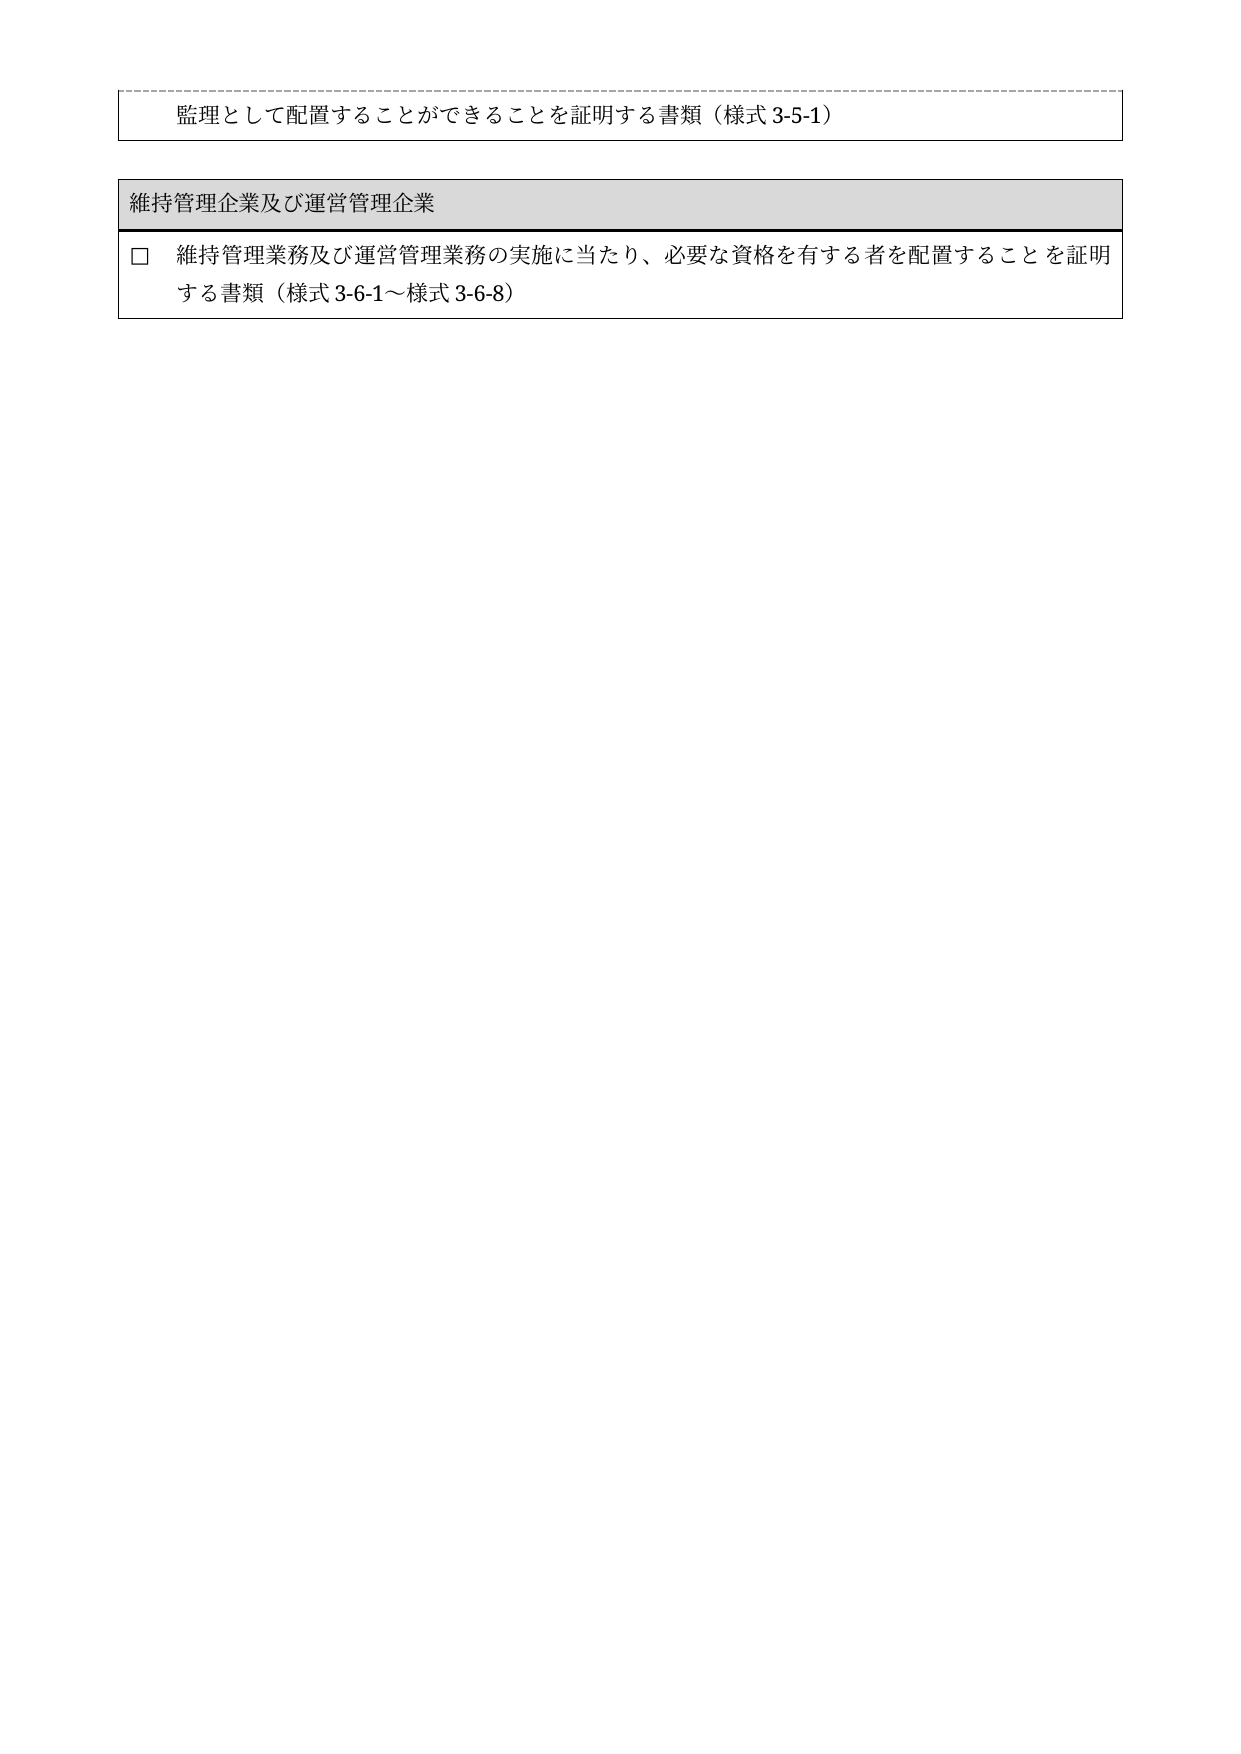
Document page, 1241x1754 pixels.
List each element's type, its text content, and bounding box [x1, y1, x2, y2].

table_cell □ [119, 232, 165, 318]
table_header 維持管理企業及び運営管理企業 [119, 180, 1122, 229]
table_cell □ [119, 90, 165, 140]
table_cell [165, 90, 1122, 140]
table_cell 維持管理業務及び運営管理業務の実施に当たり、必要な資格を有する者を配置することを証明する書類（様式3-6-1～様式3-6-8） [165, 232, 1122, 318]
